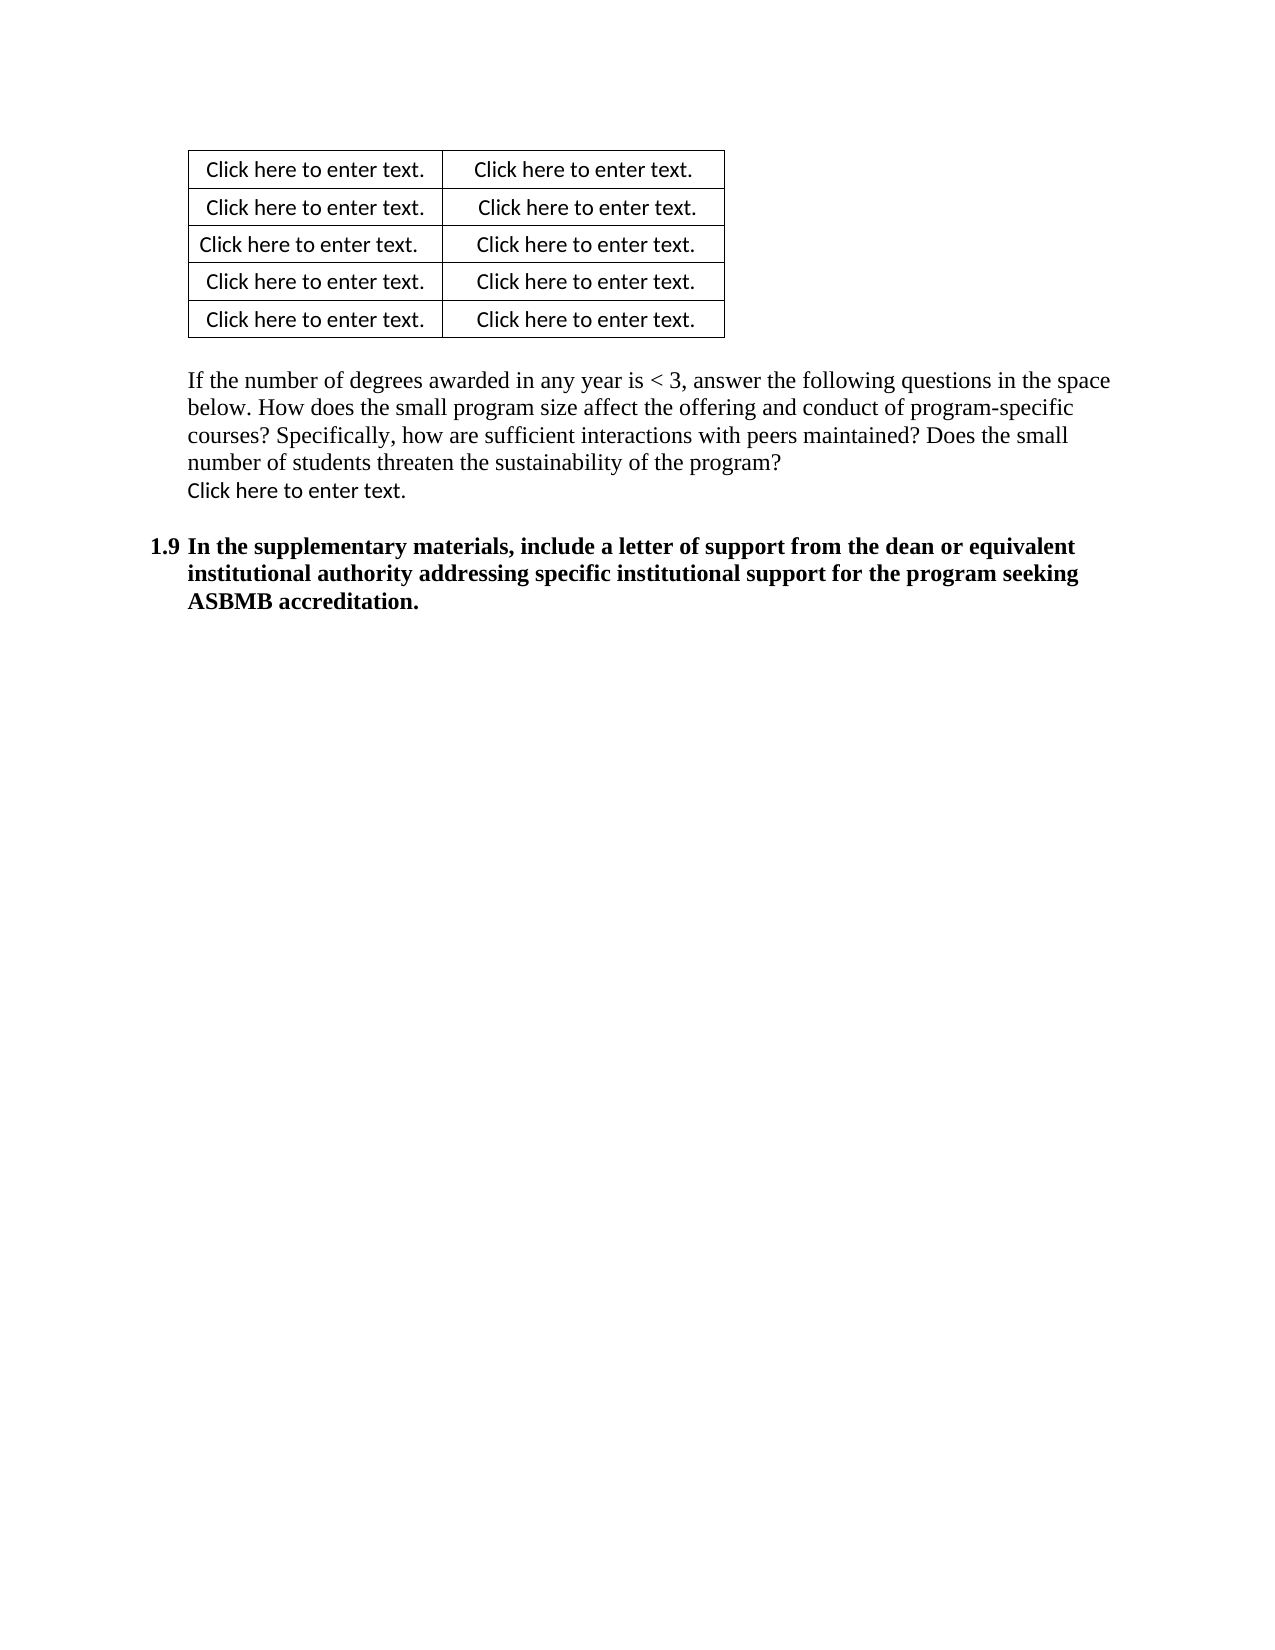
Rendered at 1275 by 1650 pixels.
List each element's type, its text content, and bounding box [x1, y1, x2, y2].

table_cell [443, 301, 724, 337]
table_cell [443, 263, 724, 299]
table_cell [189, 263, 442, 299]
table_cell [443, 226, 724, 262]
table_cell [189, 151, 442, 187]
table_cell [189, 226, 442, 262]
text If the number of degrees awarded in any year is < 3, answer the following questions in the space below. How does the small program size affect the offering and conduct of program-specific courses? Specifically, how are sufficient interactions with peers maintained? Does the small number of students threaten the sustainability of the program? [150, 366, 1125, 476]
table_cell [443, 189, 724, 225]
table_cell [443, 151, 724, 187]
table_cell [189, 189, 442, 225]
text 1.9 In the supplementary materials, include a letter of support from the dean or equivalent institutional authority addressing specific institutional support for the program seeking ASBMB accreditation. [150, 532, 1125, 614]
table_cell [189, 301, 442, 337]
